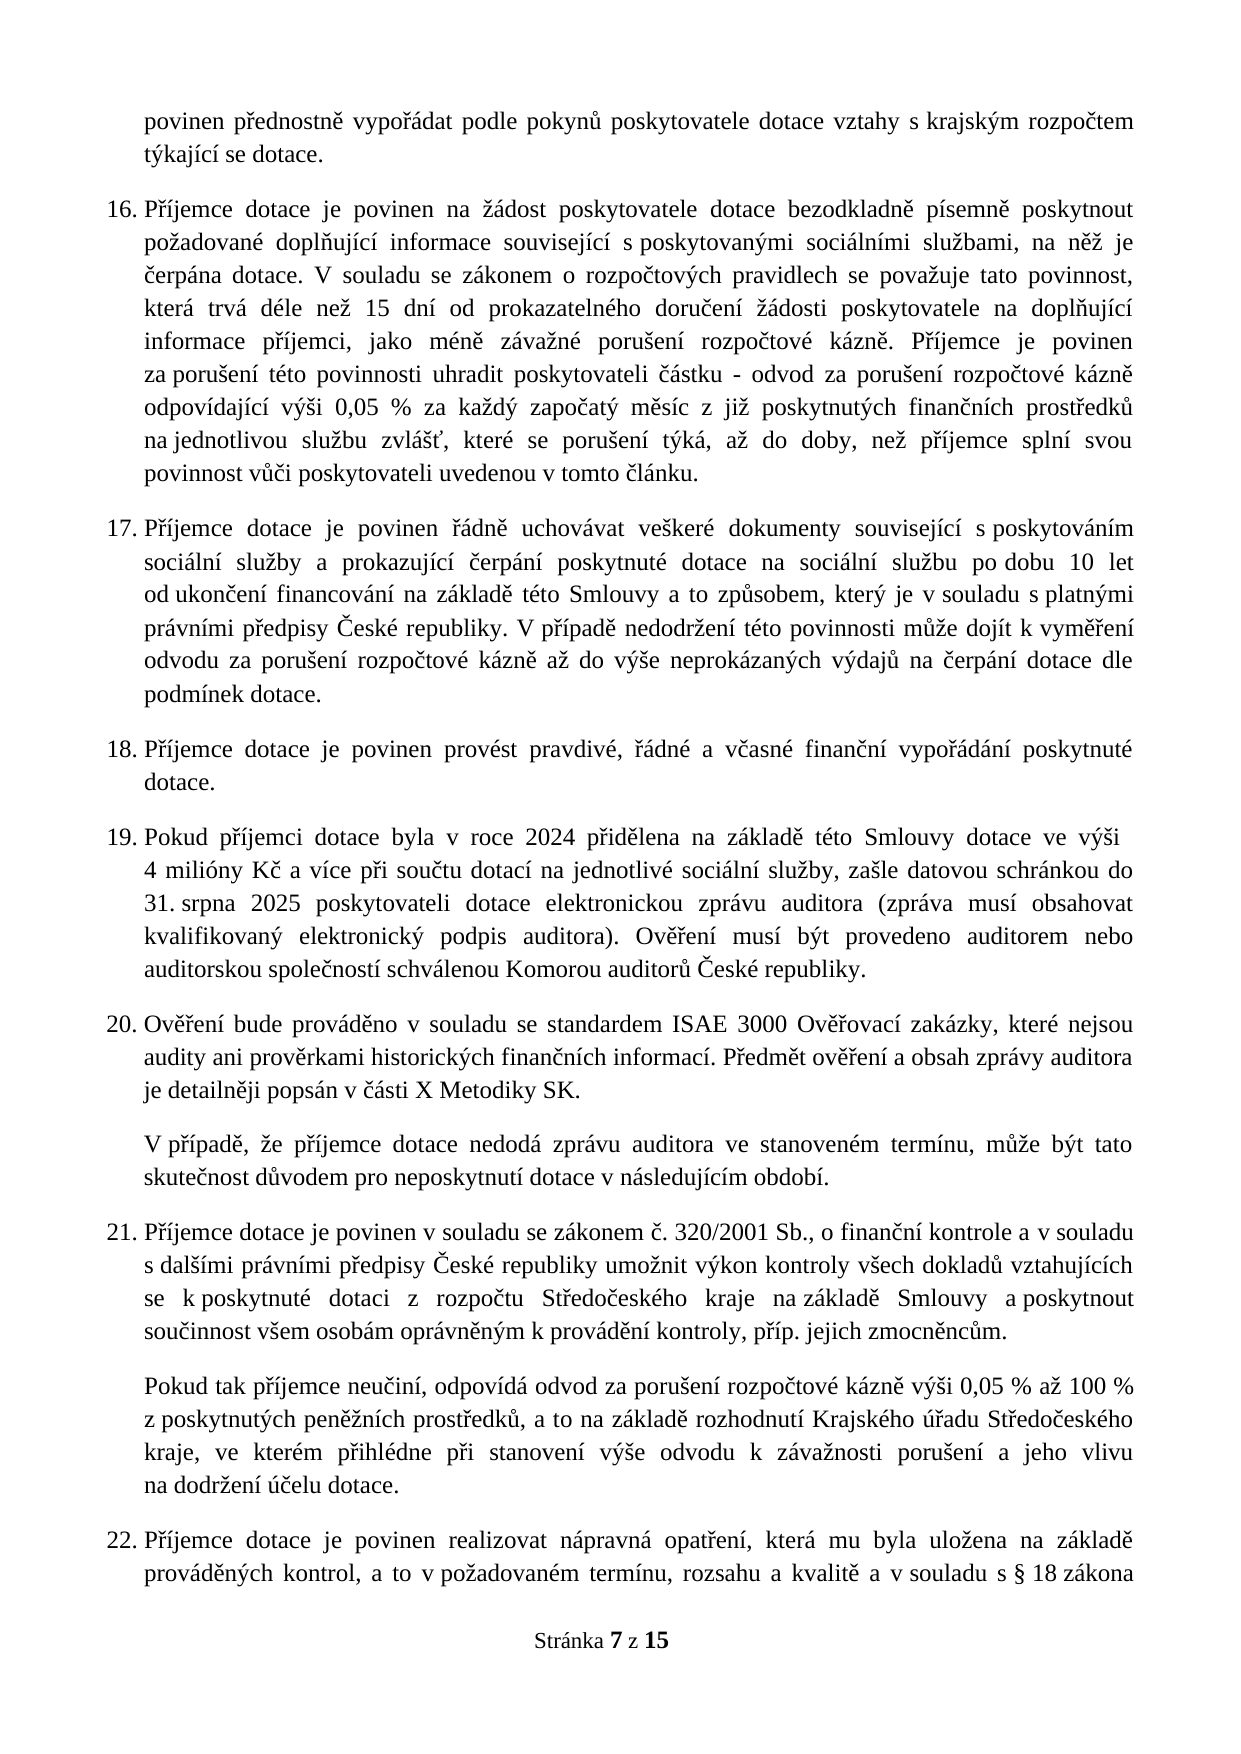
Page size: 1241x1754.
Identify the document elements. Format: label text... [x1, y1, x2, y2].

list Příjemce dotace je povinen na žádost poskytovatele dotace bezodkladně písemně poskytnout požadované doplňující informace související s poskytovanými sociálními službami, na něž je čerpána dotace. V souladu se zákonem o rozpočtových pravidlech se považuje tato povinnost, která trvá déle než 15 dní od prokazatelného doručení žádosti poskytovatele na doplňující informace příjemci, jako méně závažné porušení rozpočtové kázně. Příjemce je povinen za porušení této povinnosti uhradit poskytovateli částku - odvod za porušení rozpočtové kázně odpovídající výši 0,05 % za každý započatý měsíc z již poskytnutých finančních prostředků na jednotlivou službu zvlášť, které se porušení týká, až do doby, než příjemce splní svou povinnost vůči poskytovateli uvedenou v tomto článku. [106, 194, 1134, 487]
list Příjemce dotace je povinen řádně uchovávat veškeré dokumenty související s poskytováním sociální služby a prokazující čerpání poskytnuté dotace na sociální službu po dobu 10 let od ukončení financování na základě této Smlouvy a to způsobem, který je v souladu s platnými právními předpisy České republiky. V případě nedodržení této povinnosti může dojít k vyměření odvodu za porušení rozpočtové kázně až do výše neprokázaných výdajů na čerpání dotace dle podmínek dotace. [106, 513, 1134, 707]
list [106, 106, 1134, 168]
list Příjemce dotace je povinen v souladu se zákonem č. 320/2001 Sb., o finanční kontrole a v souladu s dalšími právními předpisy České republiky umožnit výkon kontroly všech dokladů vztahujících se k poskytnuté dotaci z rozpočtu Středočeského kraje na základě Smlouvy a poskytnout součinnost všem osobám oprávněným k provádění kontroly, příp. jejich zmocněncům. [106, 1217, 1134, 1344]
list Pokud příjemci dotace byla v roce 2024 přidělena na základě této Smlouvy dotace ve výši 4 milióny Kč a více při součtu dotací na jednotlivé sociální služby, zašle datovou schránkou do 31. srpna 2025 poskytovateli dotace elektronickou zprávu auditora (zpráva musí obsahovat kvalifikovaný elektronický podpis auditora). Ověření musí být provedeno auditorem nebo auditorskou společností schválenou Komorou auditorů České republiky. [106, 822, 1134, 982]
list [106, 1525, 1134, 1587]
text Pokud tak příjemce neučiní, odpovídá odvod za porušení rozpočtové kázně výši 0,05 % až 100 % z poskytnutých peněžních prostředků, a to na základě rozhodnutí Krajského úřadu Středočeského kraje, ve kterém přihlédne při stanovení výše odvodu k závažnosti porušení a jeho vlivu na dodržení účelu dotace. [144, 1371, 1134, 1498]
list Ověření bude prováděno v souladu se standardem ISAE 3000 Ověřovací zakázky, které nejsou audity ani prověrkami historických finančních informací. Předmět ověření a obsah zprávy auditora je detailněji popsán v části X Metodiky SK. [106, 1009, 1134, 1103]
text V případě, že příjemce dotace nedodá zprávu auditora ve stanoveném termínu, může být tato skutečnost důvodem pro neposkytnutí dotace v následujícím období. [143, 1129, 1134, 1190]
list Příjemce dotace je povinen provést pravdivé, řádné a včasné finanční vypořádání poskytnuté dotace. [106, 734, 1134, 795]
